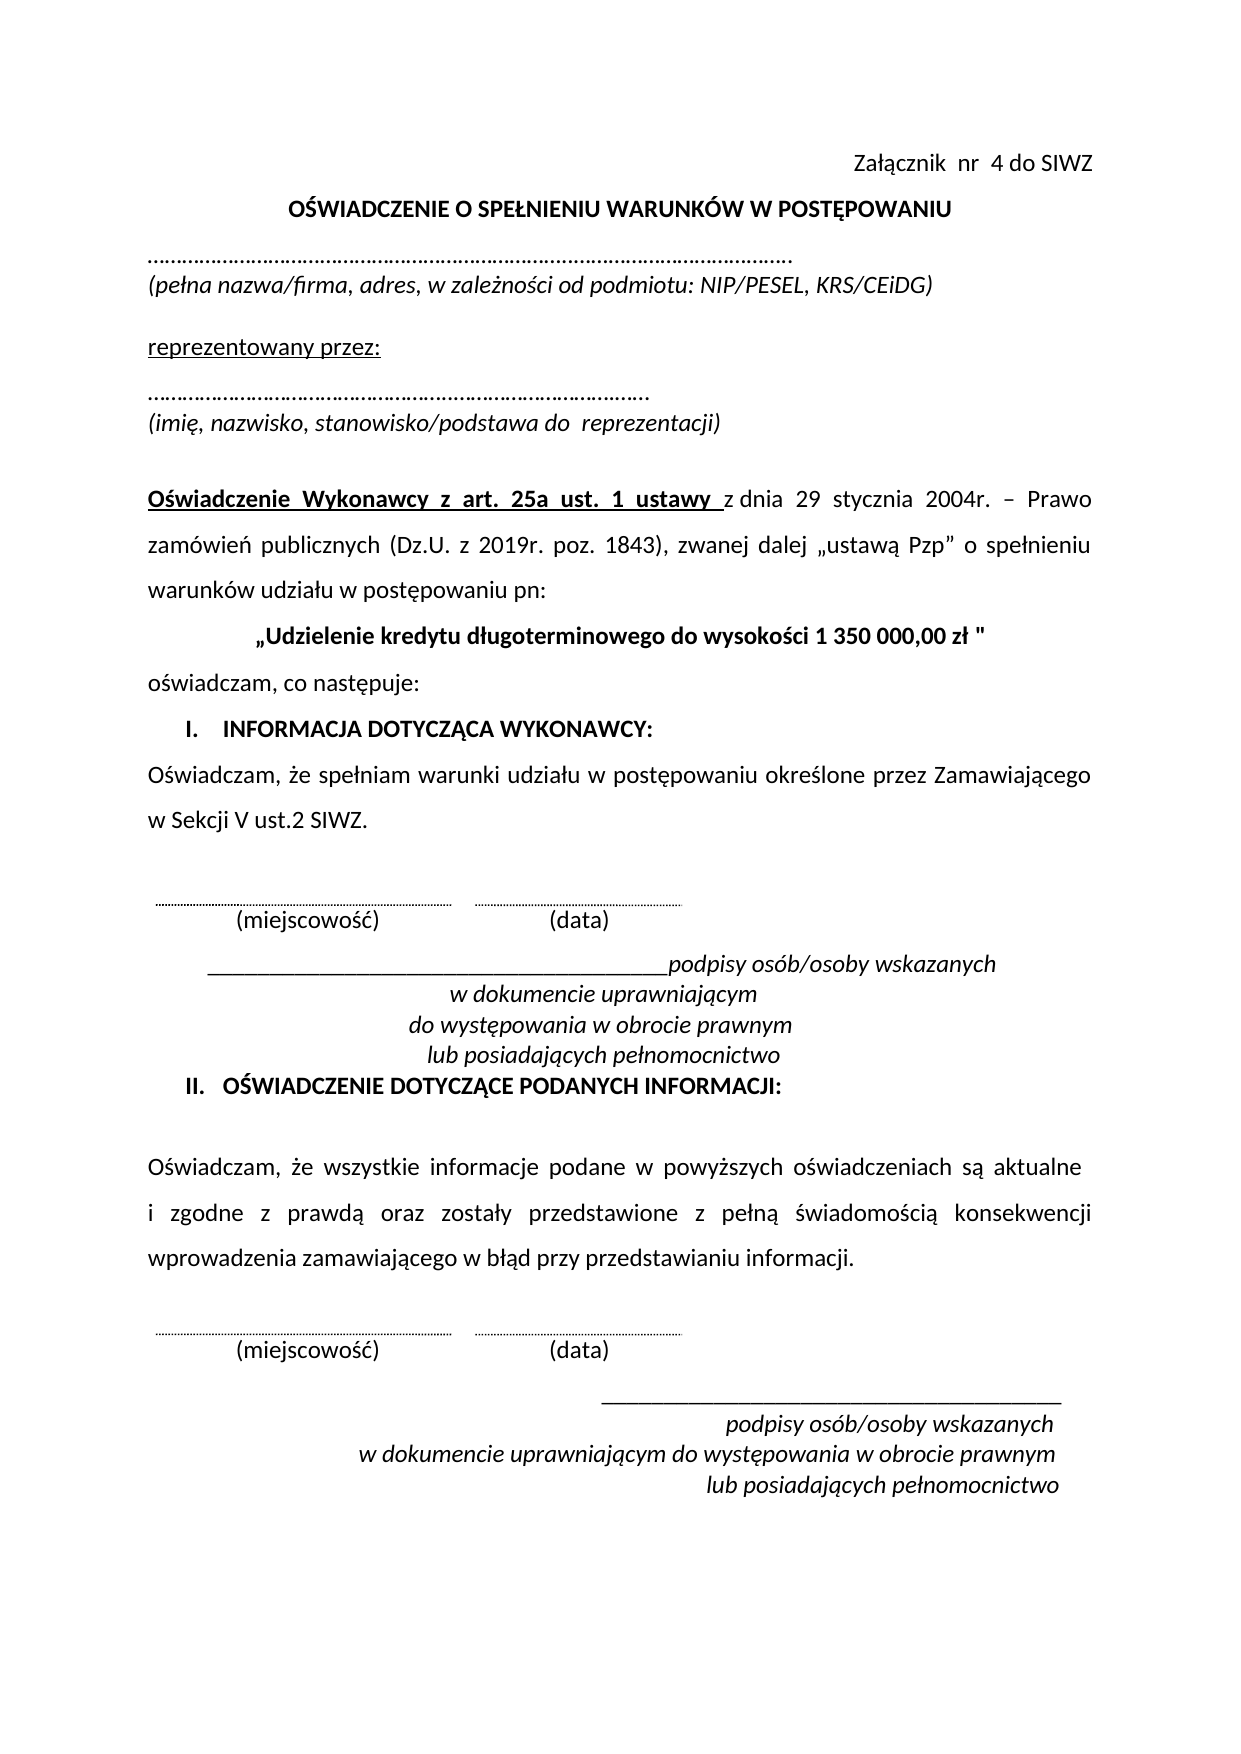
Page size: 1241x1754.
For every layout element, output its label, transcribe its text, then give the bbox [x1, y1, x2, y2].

text ……………………………………………..……………………….…… [148, 376, 1093, 407]
text do występowania w obrocie prawnym lub posiadających pełnomocnictwo [148, 1009, 1062, 1070]
text _____________________________________ [148, 1377, 1062, 1408]
table_header (data) [468, 905, 691, 948]
text reprezentowany przez: [148, 331, 1093, 361]
table_header (miejscowość) [148, 905, 467, 948]
table_header (data) [468, 1334, 691, 1377]
text Oświadczam, że spełniam warunki udziału w postępowaniu określone przez Zamawiającego w Sekcji V ust.2 SIWZ. [148, 759, 1093, 835]
text oświadczam, co następuje: [148, 667, 1093, 698]
text Oświadczam, że wszystkie informacje podane w powyższych oświadczeniach są aktualne i zgodne z prawdą oraz zostały przedstawione z pełną świadomością konsekwencji wprowadzenia zamawiającego w błąd przy przedstawianiu informacji. [148, 1151, 1093, 1273]
text „Udzielenie kredytu długoterminowego do wysokości 1 350 000,00 zł " [148, 620, 1093, 651]
text podpisy osób/osoby wskazanych w dokumencie uprawniającym do występowania w obrocie prawnym lub posiadających pełnomocnictwo [148, 1408, 1062, 1499]
text (imię, nazwisko, stanowisko/podstawa do reprezentacji) [148, 407, 1093, 437]
text (pełna nazwa/firma, adres, w zależności od podmiotu: NIP/PESEL, KRS/CEiDG) [148, 269, 1093, 300]
text OŚWIADCZENIE O SPEŁNIENIU WARUNKÓW W POSTĘPOWANIU [148, 193, 1093, 224]
list OŚWIADCZENIE DOTYCZĄCE PODANYCH INFORMACJI: [185, 1070, 1093, 1101]
text _____________________________________podpisy osób/osoby wskazanych w dokumencie uprawniającym [148, 948, 1062, 1009]
text ………………………………………………………………..……………………………….. [148, 239, 1093, 269]
list INFORMACJA DOTYCZĄCA WYKONAWCY: [185, 713, 1093, 744]
table_header (miejscowość) [148, 1334, 467, 1377]
text Załącznik nr 4 do SIWZ [148, 148, 1093, 178]
text Oświadczenie Wykonawcy z art. 25a ust. 1 ustawy z dnia 29 stycznia 2004r. – Prawo zamówień publicznych (Dz.U. z 2019r. poz. 1843), zwanej dalej „ustawą Pzp” o spełnieniu warunków udziału w postępowaniu pn: [148, 483, 1093, 605]
